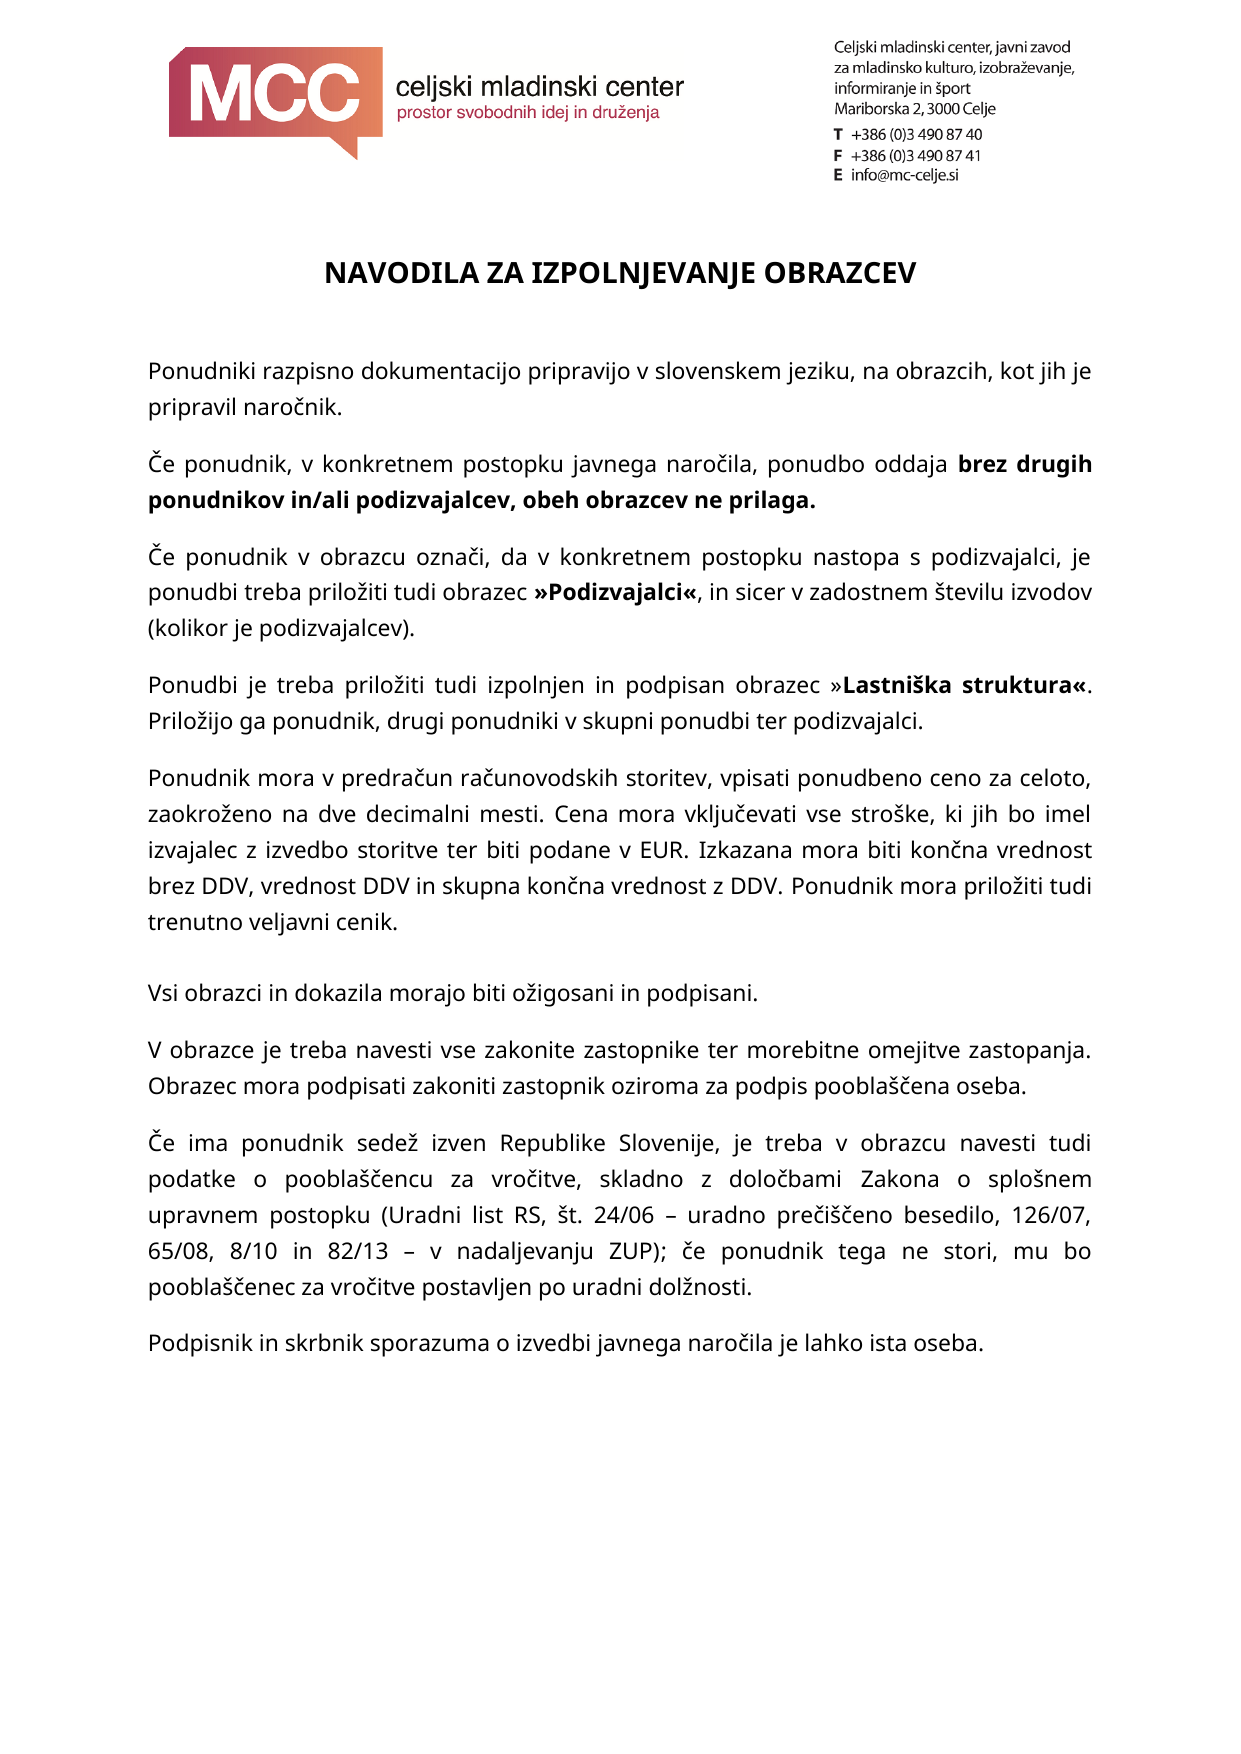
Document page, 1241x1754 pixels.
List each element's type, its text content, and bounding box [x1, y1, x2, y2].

text Vsi obrazci in dokazila morajo biti ožigosani in podpisani. [148, 977, 1093, 1009]
text Ponudbi je treba priložiti tudi izpolnjen in podpisan obrazec »Lastniška struktura«. Priložijo ga ponudnik, drugi ponudniki v skupni ponudbi ter podizvajalci. [148, 669, 1093, 736]
picture [147, 29, 1093, 203]
text Podpisnik in skrbnik sporazuma o izvedbi javnega naročila je lahko ista oseba. [148, 1327, 1093, 1359]
text NAVODILA ZA IZPOLNJEVANJE OBRAZCEV [148, 253, 1093, 292]
text Ponudnik mora v predračun računovodskih storitev, vpisati ponudbeno ceno za celoto, zaokroženo na dve decimalni mesti. Cena mora vključevati vse stroške, ki jih bo imel izvajalec z izvedbo storitve ter biti podane v EUR. Izkazana mora biti končna vrednost brez DDV, vrednost DDV in skupna končna vrednost z DDV. Ponudnik mora priložiti tudi trenutno veljavni cenik. [148, 762, 1093, 937]
text Če ima ponudnik sedež izven Republike Slovenije, je treba v obrazcu navesti tudi podatke o pooblaščencu za vročitve, skladno z določbami Zakona o splošnem upravnem postopku (Uradni list RS, št. 24/06 – uradno prečiščeno besedilo, 126/07, 65/08, 8/10 in 82/13 – v nadaljevanju ZUP); če ponudnik tega ne stori, mu bo pooblaščenec za vročitve postavljen po uradni dolžnosti. [148, 1127, 1093, 1302]
text Ponudniki razpisno dokumentacijo pripravijo v slovenskem jeziku, na obrazcih, kot jih je pripravil naročnik. [148, 355, 1093, 422]
text Če ponudnik, v konkretnem postopku javnega naročila, ponudbo oddaja brez drugih ponudnikov in/ali podizvajalcev, obeh obrazcev ne prilaga. [148, 448, 1093, 515]
text V obrazce je treba navesti vse zakonite zastopnike ter morebitne omejitve zastopanja. Obrazec mora podpisati zakoniti zastopnik oziroma za podpis pooblaščena oseba. [148, 1034, 1093, 1101]
text Če ponudnik v obrazcu označi, da v konkretnem postopku nastopa s podizvajalci, je ponudbi treba priložiti tudi obrazec »Podizvajalci«, in sicer v zadostnem številu izvodov (kolikor je podizvajalcev). [148, 540, 1093, 643]
